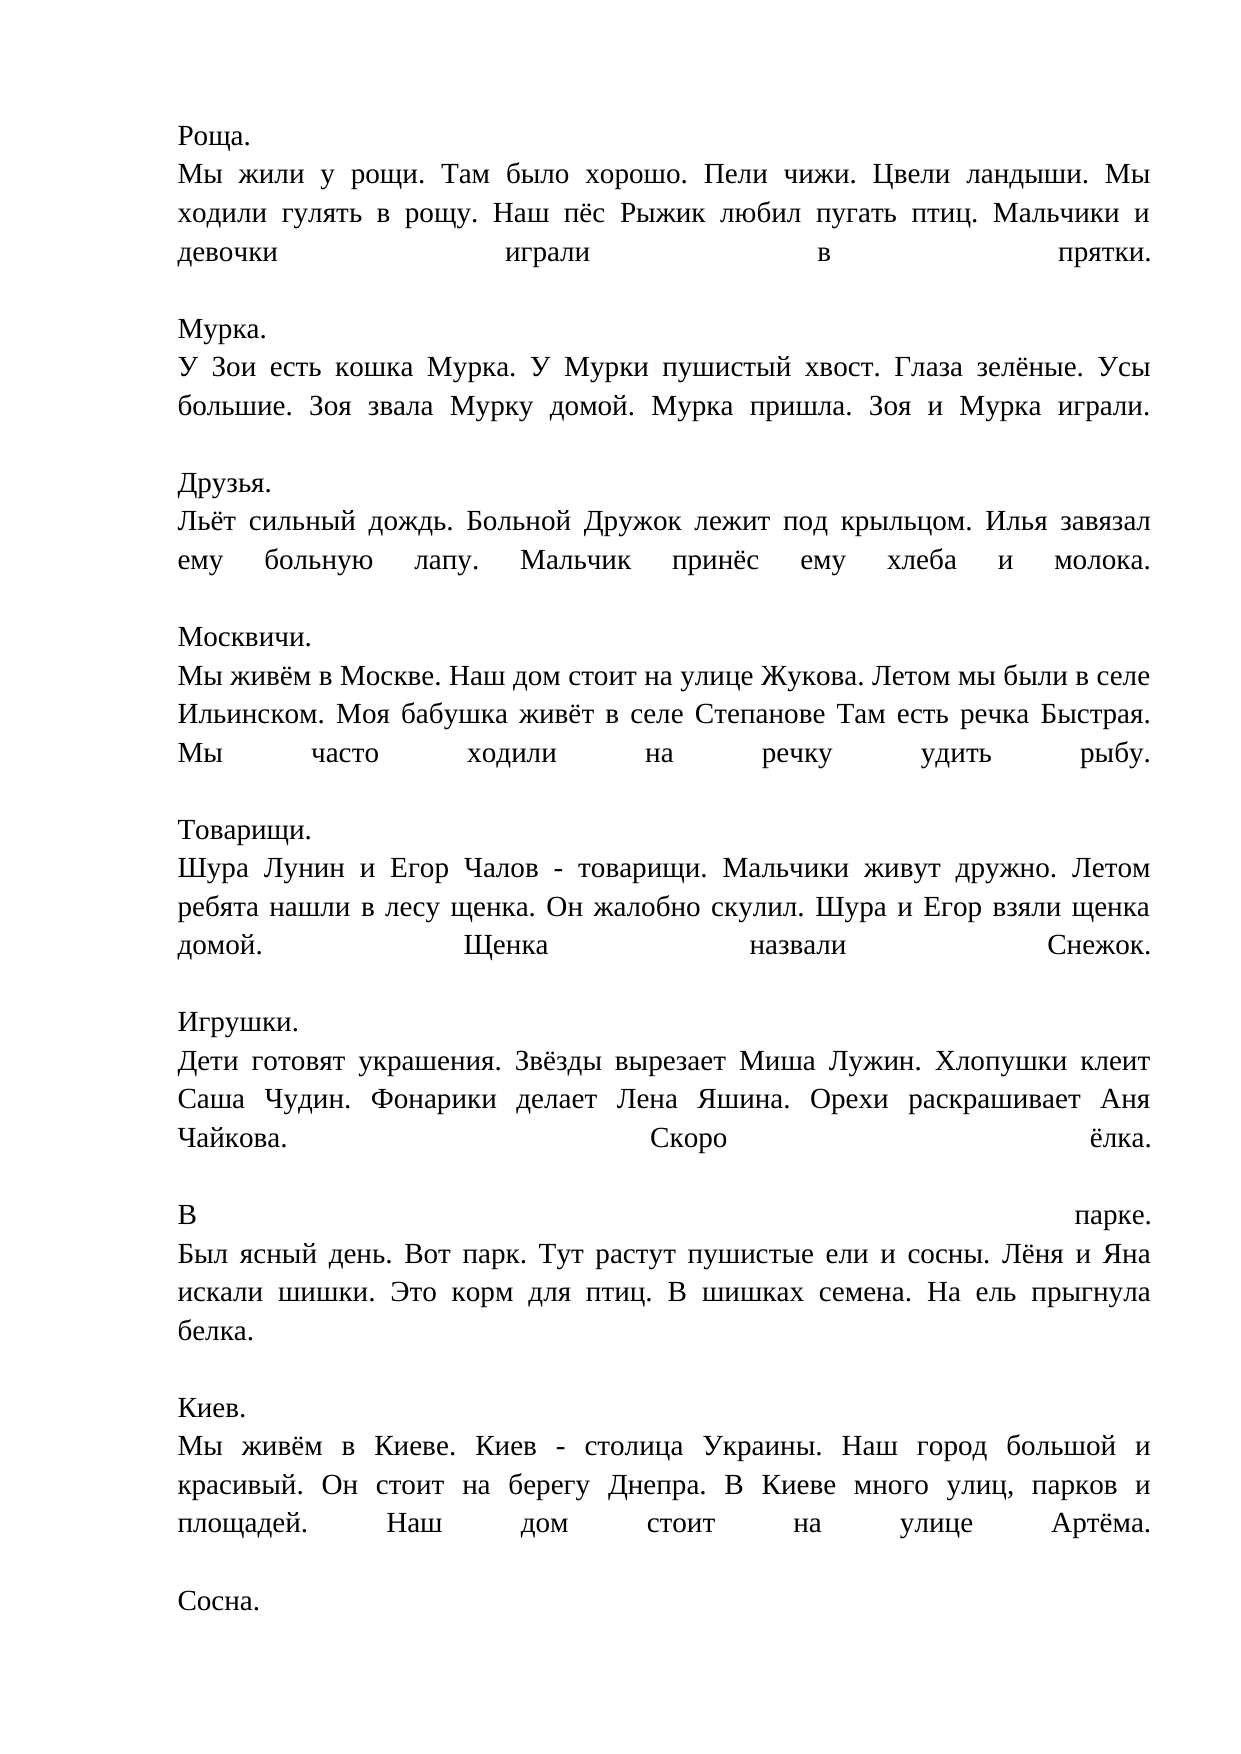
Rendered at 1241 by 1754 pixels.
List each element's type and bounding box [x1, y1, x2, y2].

text [177, 118, 1152, 1616]
